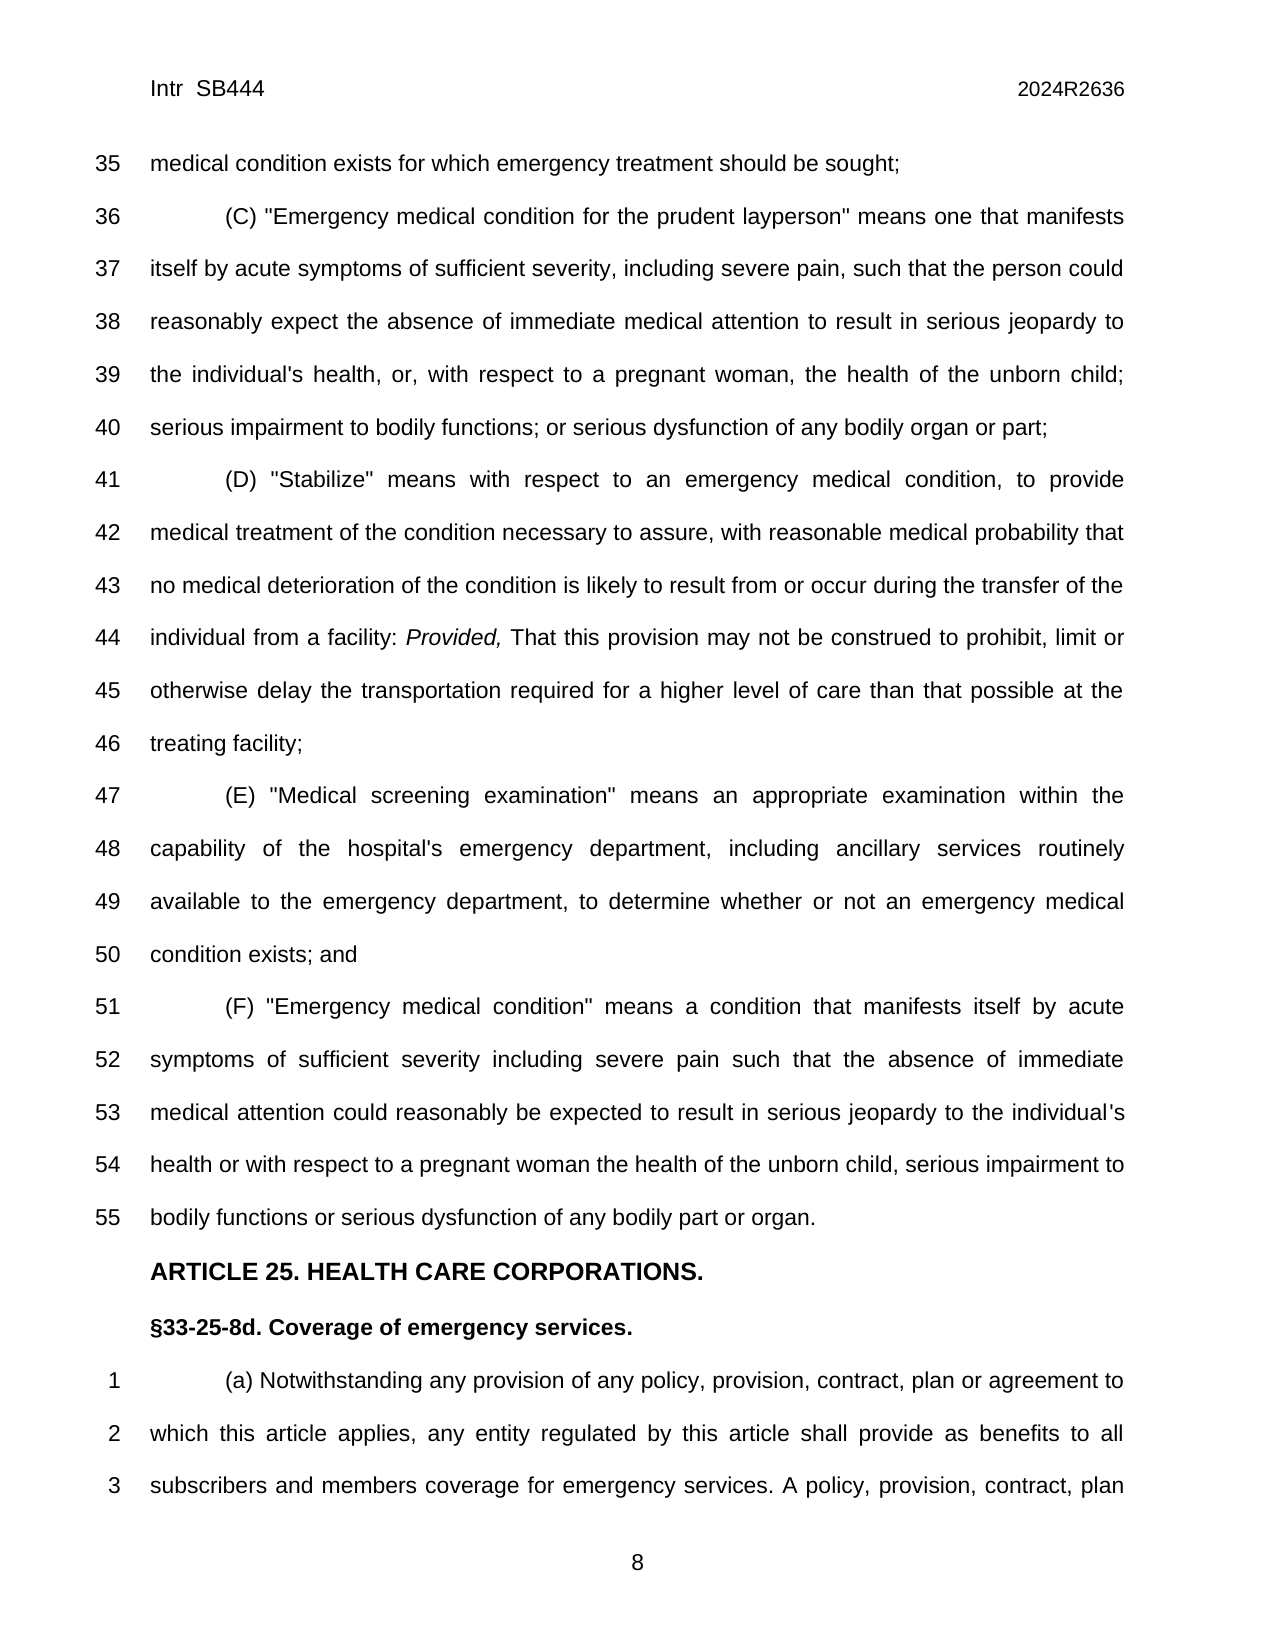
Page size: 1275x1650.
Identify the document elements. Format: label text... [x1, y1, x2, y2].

subtitle article 25. health care corporations. [150, 1257, 1125, 1286]
subtitle §33-25-8d. Coverage of emergency services. [150, 1314, 1125, 1341]
text (F) "Emergency medical condition" means a condition that manifests itself by acute symptoms of sufficient severity including severe pain such that the absence of immediate medical attention could reasonably be expected to result in serious jeopardy to the individuals health or with respect to a pregnant woman the health of the unborn child, serious impairment to bodily functions or serious dysfunction of any bodily part or organ. [150, 993, 1125, 1231]
text (C) "Emergency medical condition for the prudent layperson" means one that manifests itself by acute symptoms of sufficient severity, including severe pain, such that the person could reasonably expect the absence of immediate medical attention to result in serious jeopardy to the individuals health, or, with respect to a pregnant woman, the health of the unborn child; serious impairment to bodily functions; or serious dysfunction of any bodily organ or part; [150, 203, 1125, 440]
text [150, 150, 1125, 176]
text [150, 1367, 1125, 1499]
text (E) "Medical screening examination" means an appropriate examination within the capability of the hospitals emergency department, including ancillary services routinely available to the emergency department, to determine whether or not an emergency medical condition exists; and [150, 782, 1125, 967]
text (D) "Stabilize" means with respect to an emergency medical condition, to provide medical treatment of the condition necessary to assure, with reasonable medical probability that no medical deterioration of the condition is likely to result from or occur during the transfer of the individual from a facility: Provided, That this provision may not be construed to prohibit, limit or otherwise delay the transportation required for a higher level of care than that possible at the treating facility; [150, 466, 1125, 756]
